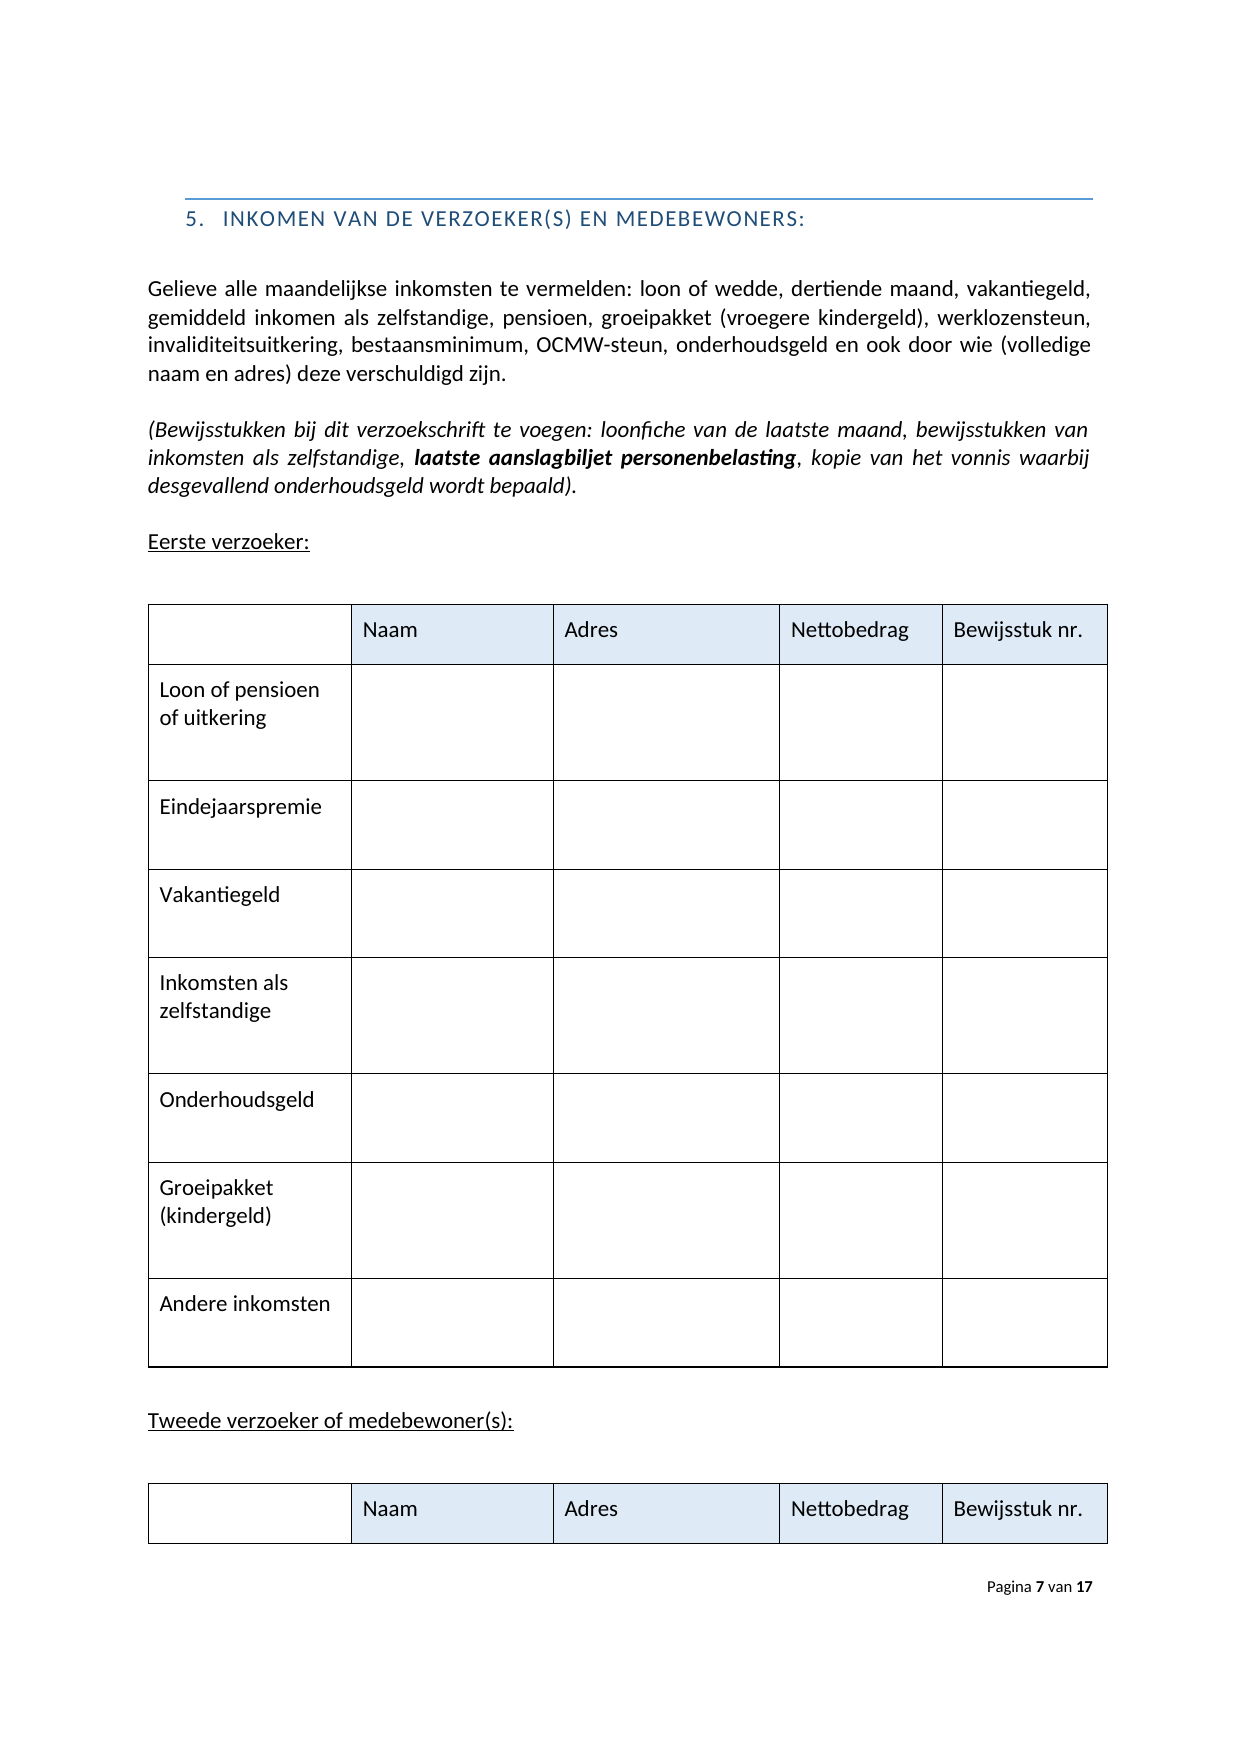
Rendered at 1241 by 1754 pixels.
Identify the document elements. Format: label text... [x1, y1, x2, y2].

table_cell [943, 781, 1107, 869]
text (Bewijsstukken bij dit verzoekschrift te voegen: loonfiche van de laatste maand, bewijsstukken van inkomsten als zelfstandige, laatste aanslagbiljet personenbelasting, kopie van het vonnis waarbij desgevallend onderhoudsgeld wordt bepaald). [148, 415, 1093, 499]
text Eerste verzoeker: [148, 527, 1093, 555]
table_cell Eindejaarspremie [149, 781, 351, 869]
table_cell [554, 1163, 779, 1278]
table_header Bewijsstuk nr. [943, 1484, 1107, 1543]
table_cell [352, 870, 553, 957]
table_cell Vakantiegeld [149, 870, 351, 957]
subtitle Inkomen van de verzoeker(s) en medebewoners: [185, 200, 1093, 232]
table_cell [554, 870, 779, 957]
table_cell [554, 1074, 779, 1162]
table_cell [554, 665, 779, 780]
table_header [149, 1484, 351, 1543]
table_cell Andere inkomsten [149, 1279, 351, 1366]
table_cell [352, 1163, 553, 1278]
table_cell Loon of pensioen of uitkering [149, 665, 351, 780]
table_cell [780, 665, 942, 780]
table_cell [943, 958, 1107, 1073]
table_cell [352, 781, 553, 869]
table_header Naam [352, 605, 553, 664]
table_header Bewijsstuk nr. [943, 605, 1107, 664]
table_cell Groeipakket (kindergeld) [149, 1163, 351, 1278]
table_header Naam [352, 1484, 553, 1543]
table_cell [943, 1163, 1107, 1278]
text Tweede verzoeker of medebewoner(s): [148, 1406, 1093, 1434]
table_cell [780, 1074, 942, 1162]
table_cell [554, 781, 779, 869]
table_cell [352, 1279, 553, 1366]
table_cell [943, 665, 1107, 780]
table_cell Inkomsten als zelfstandige [149, 958, 351, 1073]
table_cell [554, 958, 779, 1073]
table_header Adres [554, 605, 779, 664]
table_cell [352, 665, 553, 780]
table_cell [943, 1074, 1107, 1162]
table_cell [780, 958, 942, 1073]
table_cell [943, 1279, 1107, 1366]
text Gelieve alle maandelijkse inkomsten te vermelden: loon of wedde, dertiende maand, vakantiegeld, gemiddeld inkomen als zelfstandige, pensioen, groeipakket (vroegere kindergeld), werklozensteun, invaliditeitsuitkering, bestaansminimum, OCMW-steun, onderhoudsgeld en ook door wie (volledige naam en adres) deze verschuldigd zijn. [148, 274, 1093, 387]
table_header Nettobedrag [780, 605, 942, 664]
table_cell Onderhoudsgeld [149, 1074, 351, 1162]
table_cell [780, 1279, 942, 1366]
table_header Nettobedrag [780, 1484, 942, 1543]
table_cell [554, 1279, 779, 1366]
table_cell [780, 781, 942, 869]
table_header [149, 605, 351, 664]
table_cell [352, 958, 553, 1073]
table_cell [943, 870, 1107, 957]
table_cell [352, 1074, 553, 1162]
table_cell [780, 1163, 942, 1278]
table_cell [780, 870, 942, 957]
table_header Adres [554, 1484, 779, 1543]
